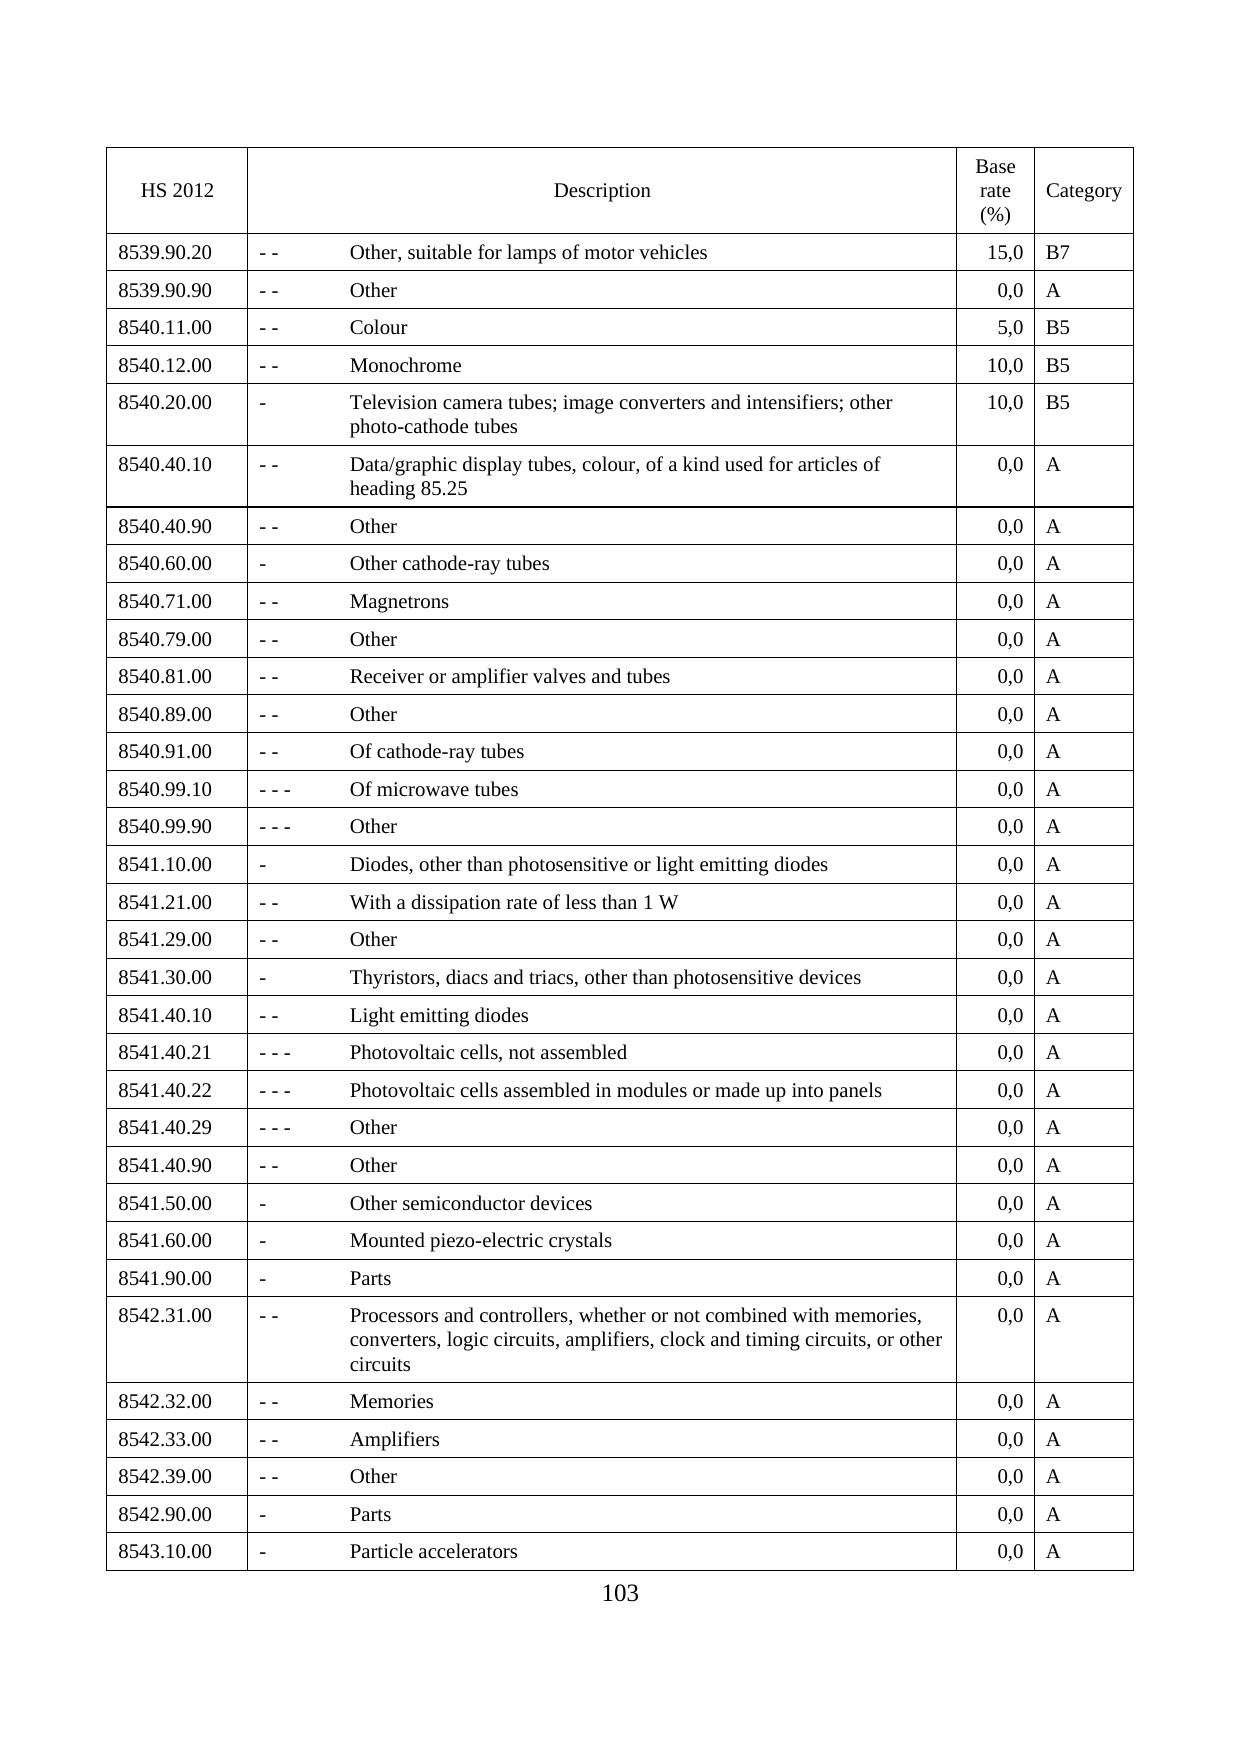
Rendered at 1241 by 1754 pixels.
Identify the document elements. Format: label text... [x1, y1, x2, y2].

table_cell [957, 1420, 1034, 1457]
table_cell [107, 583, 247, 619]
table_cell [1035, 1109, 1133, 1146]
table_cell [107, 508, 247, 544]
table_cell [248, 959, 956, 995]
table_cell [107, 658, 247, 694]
table_header Category [1035, 148, 1133, 233]
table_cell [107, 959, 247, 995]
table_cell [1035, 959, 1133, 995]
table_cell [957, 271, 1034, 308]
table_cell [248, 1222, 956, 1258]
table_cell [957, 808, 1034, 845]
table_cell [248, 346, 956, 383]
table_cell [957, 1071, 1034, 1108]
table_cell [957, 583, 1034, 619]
table_header HS 2012 [107, 148, 247, 233]
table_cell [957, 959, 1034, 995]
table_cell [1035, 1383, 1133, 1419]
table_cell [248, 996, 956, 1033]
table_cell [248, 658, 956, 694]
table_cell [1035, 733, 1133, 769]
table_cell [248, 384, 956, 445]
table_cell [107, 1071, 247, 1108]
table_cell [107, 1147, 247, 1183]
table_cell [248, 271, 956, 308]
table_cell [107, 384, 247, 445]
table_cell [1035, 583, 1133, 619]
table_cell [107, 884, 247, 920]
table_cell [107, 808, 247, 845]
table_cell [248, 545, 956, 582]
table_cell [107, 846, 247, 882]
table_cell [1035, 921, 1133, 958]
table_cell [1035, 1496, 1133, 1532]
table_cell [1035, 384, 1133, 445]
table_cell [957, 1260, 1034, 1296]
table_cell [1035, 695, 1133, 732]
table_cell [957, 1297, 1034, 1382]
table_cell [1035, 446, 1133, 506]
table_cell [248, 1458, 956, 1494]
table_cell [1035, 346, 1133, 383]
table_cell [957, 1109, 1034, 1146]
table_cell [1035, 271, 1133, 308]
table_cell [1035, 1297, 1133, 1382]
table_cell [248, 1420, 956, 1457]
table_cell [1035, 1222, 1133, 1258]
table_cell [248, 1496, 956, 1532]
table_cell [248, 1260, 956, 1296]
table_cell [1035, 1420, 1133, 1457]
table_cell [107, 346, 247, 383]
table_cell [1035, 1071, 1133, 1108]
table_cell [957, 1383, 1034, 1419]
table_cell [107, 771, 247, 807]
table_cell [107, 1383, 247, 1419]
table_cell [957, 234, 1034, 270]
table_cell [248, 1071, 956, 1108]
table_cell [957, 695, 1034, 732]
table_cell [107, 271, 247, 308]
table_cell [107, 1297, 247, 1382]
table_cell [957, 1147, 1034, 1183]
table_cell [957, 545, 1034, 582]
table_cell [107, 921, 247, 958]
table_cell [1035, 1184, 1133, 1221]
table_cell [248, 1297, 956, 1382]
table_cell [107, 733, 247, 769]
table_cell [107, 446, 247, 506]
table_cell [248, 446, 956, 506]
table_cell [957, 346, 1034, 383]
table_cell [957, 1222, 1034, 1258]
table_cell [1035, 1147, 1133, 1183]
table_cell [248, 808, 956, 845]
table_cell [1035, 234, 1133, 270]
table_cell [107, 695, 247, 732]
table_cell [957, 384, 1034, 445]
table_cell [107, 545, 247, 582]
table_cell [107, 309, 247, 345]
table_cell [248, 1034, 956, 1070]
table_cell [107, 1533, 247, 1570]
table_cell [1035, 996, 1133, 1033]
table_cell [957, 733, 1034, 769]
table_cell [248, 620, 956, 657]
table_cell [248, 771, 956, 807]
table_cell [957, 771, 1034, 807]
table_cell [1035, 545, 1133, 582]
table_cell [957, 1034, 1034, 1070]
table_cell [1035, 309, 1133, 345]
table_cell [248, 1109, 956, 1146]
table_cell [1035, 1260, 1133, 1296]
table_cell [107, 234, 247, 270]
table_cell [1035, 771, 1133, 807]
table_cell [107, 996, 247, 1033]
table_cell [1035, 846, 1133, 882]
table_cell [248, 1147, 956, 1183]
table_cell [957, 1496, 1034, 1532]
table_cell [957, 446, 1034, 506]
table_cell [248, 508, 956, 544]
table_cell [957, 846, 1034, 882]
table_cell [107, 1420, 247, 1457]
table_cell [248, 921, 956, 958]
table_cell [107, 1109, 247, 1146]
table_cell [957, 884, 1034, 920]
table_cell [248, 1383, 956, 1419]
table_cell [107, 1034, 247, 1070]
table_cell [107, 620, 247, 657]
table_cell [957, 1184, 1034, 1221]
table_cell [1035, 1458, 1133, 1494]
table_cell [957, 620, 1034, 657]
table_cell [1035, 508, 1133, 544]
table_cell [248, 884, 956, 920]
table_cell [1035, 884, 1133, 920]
table_header Base rate (%) [957, 148, 1034, 233]
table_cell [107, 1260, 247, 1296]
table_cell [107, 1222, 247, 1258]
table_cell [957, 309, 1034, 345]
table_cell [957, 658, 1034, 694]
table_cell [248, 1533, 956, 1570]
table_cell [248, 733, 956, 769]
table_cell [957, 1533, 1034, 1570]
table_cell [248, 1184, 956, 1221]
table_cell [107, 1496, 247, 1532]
table_header Description [248, 148, 956, 233]
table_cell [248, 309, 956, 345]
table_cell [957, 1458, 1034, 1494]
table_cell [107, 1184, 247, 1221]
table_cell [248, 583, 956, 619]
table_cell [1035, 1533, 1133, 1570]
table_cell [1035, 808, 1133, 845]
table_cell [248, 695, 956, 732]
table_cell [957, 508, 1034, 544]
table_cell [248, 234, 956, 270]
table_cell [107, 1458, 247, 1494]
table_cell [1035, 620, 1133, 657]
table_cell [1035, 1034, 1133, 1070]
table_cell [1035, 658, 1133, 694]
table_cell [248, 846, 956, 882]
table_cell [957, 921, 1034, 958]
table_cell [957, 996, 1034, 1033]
